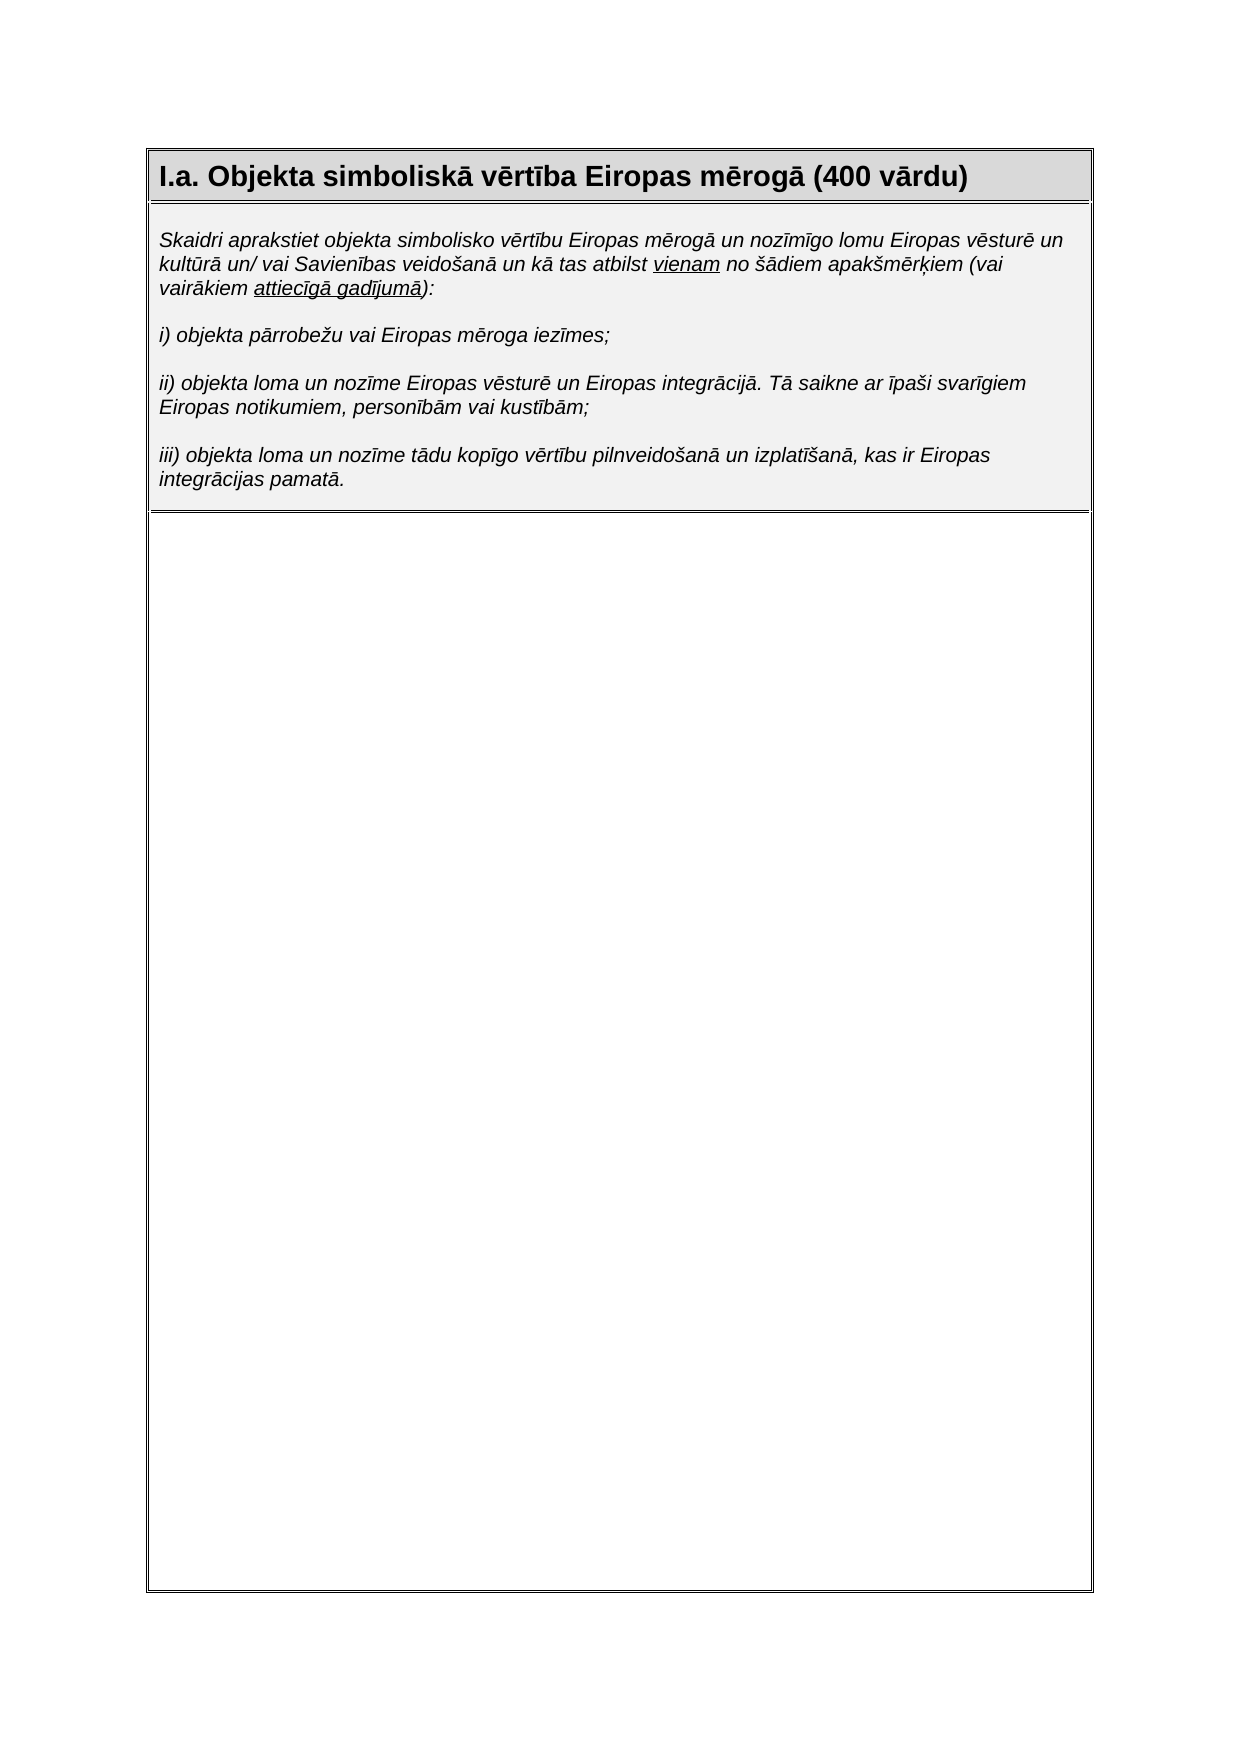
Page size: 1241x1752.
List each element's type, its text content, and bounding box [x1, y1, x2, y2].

table_cell [148, 510, 1092, 1589]
table_cell Skaidri aprakstiet objekta simbolisko vērtību Eiropas mērogā un nozīmīgo lomu Eiropas vēsturē un kultūrā un/ vai Savienības veidošanā un kā tas atbilst vienam no šādiem apakšmērķiem (vai vairākiem attiecīgā gadījumā): i) objekta pārrobežu vai Eiropas mēroga iezīmes; ii) objekta loma un nozīme Eiropas vēsturē un Eiropas integrācijā. Tā saikne ar īpaši svarīgiem Eiropas notikumiem, personībām vai kustībām; iii) objekta loma un nozīme tādu kopīgo vērtību pilnveidošanā un izplatīšanā, kas ir Eiropas integrācijas pamatā. [148, 200, 1092, 510]
table_cell I.a. Objekta simboliskā vērtība Eiropas mērogā (400 vārdu) [149, 151, 1091, 200]
